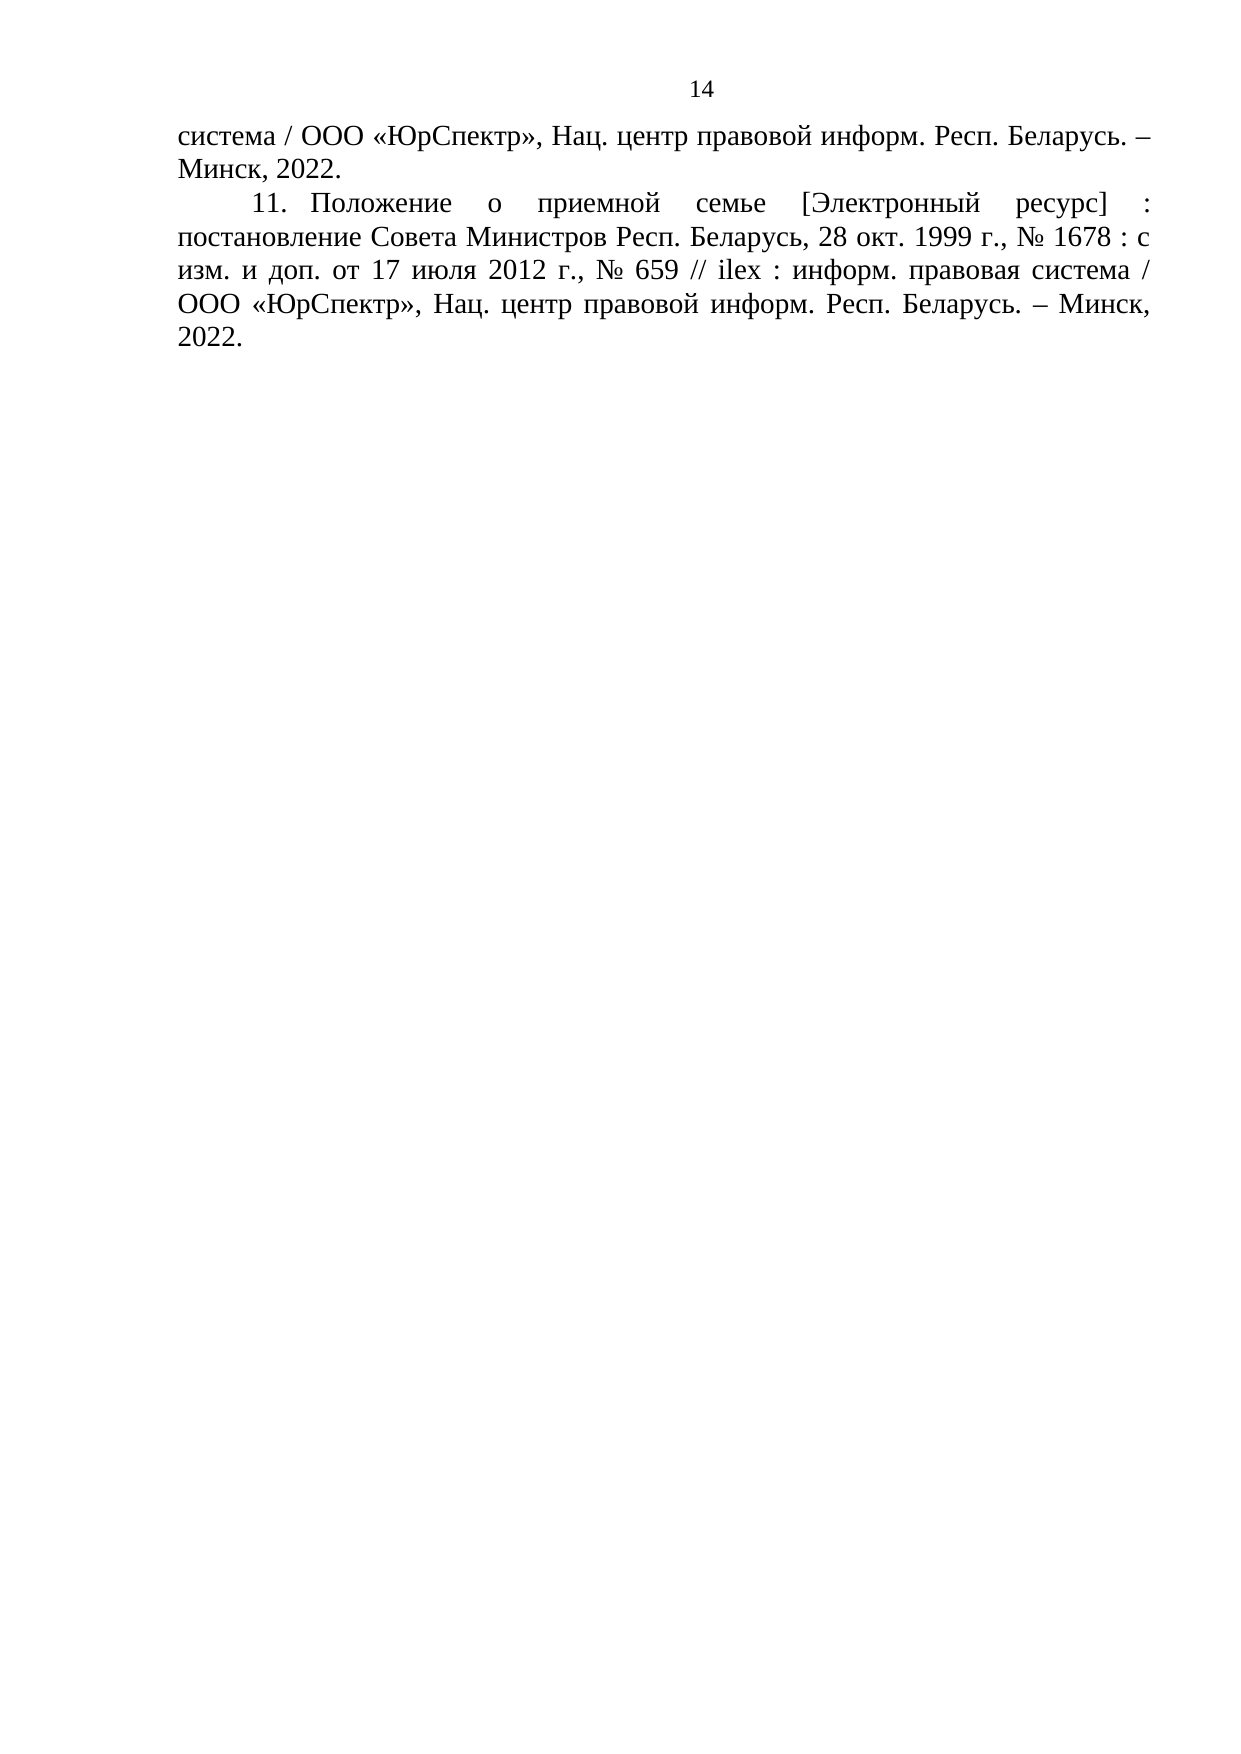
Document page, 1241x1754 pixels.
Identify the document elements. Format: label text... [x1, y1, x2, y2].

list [177, 118, 1152, 185]
list Положение о приемной семье [Электронный ресурс] : постановление Совета Министров Респ. Беларусь, 28 окт. 1999 г., № 1678 : с изм. и доп. от 17 июля 2012 г., № 659 // ilex : информ. правовая система / ООО «ЮрСпектр», Нац. центр правовой информ. Респ. Беларусь. – Минск, 2022. [177, 185, 1152, 353]
